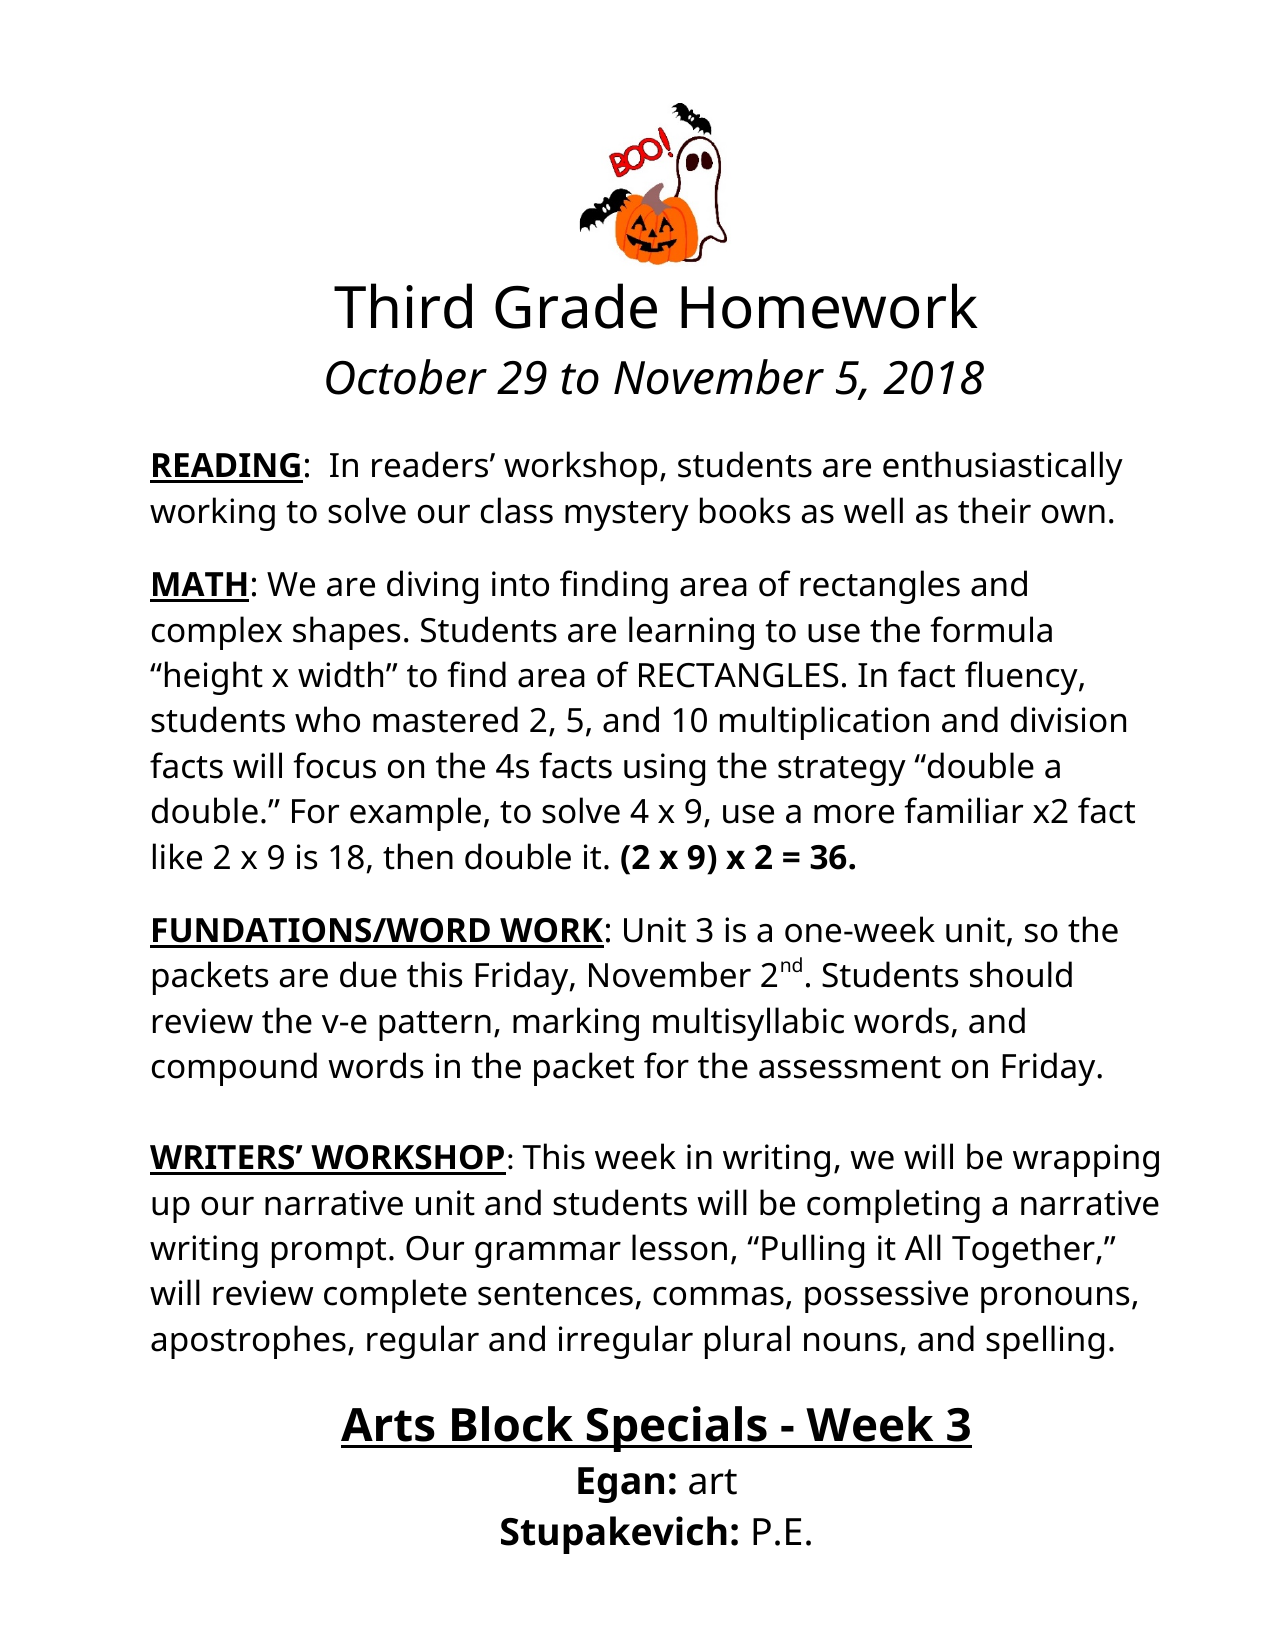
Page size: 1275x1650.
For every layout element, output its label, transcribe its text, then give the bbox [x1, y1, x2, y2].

text READING: In readers’ workshop, students are enthusiastically working to solve our class mystery books as well as their own. [150, 442, 1162, 561]
text Egan: art [150, 1455, 1162, 1506]
text October 29 to November 5, 2018 [150, 346, 1162, 408]
text FUNDATIONS/WORD WORK: Unit 3 is a one-week unit, so the packets are due this Friday, November 2nd. Students should review the v-e pattern, marking multisyllabic words, and compound words in the packet for the assessment on Friday. [150, 907, 1162, 1088]
text Arts Block Specials - Week 3 [150, 1392, 1162, 1455]
text WRITERS’ WORKSHOP: This week in writing, we will be wrapping up our narrative unit and students will be completing a narrative writing prompt. Our grammar lesson, “Pulling it All Together,” will review complete sentences, commas, possessive pronouns, apostrophes, regular and irregular plural nouns, and spelling. [150, 1134, 1162, 1361]
picture [579, 103, 733, 267]
text Third Grade Homework [150, 103, 1162, 346]
text MATH: We are diving into finding area of rectangles and complex shapes. Students are learning to use the formula “height x width” to find area of RECTANGLES. In fact fluency, students who mastered 2, 5, and 10 multiplication and division facts will focus on the 4s facts using the strategy “double a double.” For example, to solve 4 x 9, use a more familiar x2 fact like 2 x 9 is 18, then double it. (2 x 9) x 2 = 36. [150, 561, 1162, 879]
text Stupakevich: P.E. [150, 1506, 1162, 1557]
